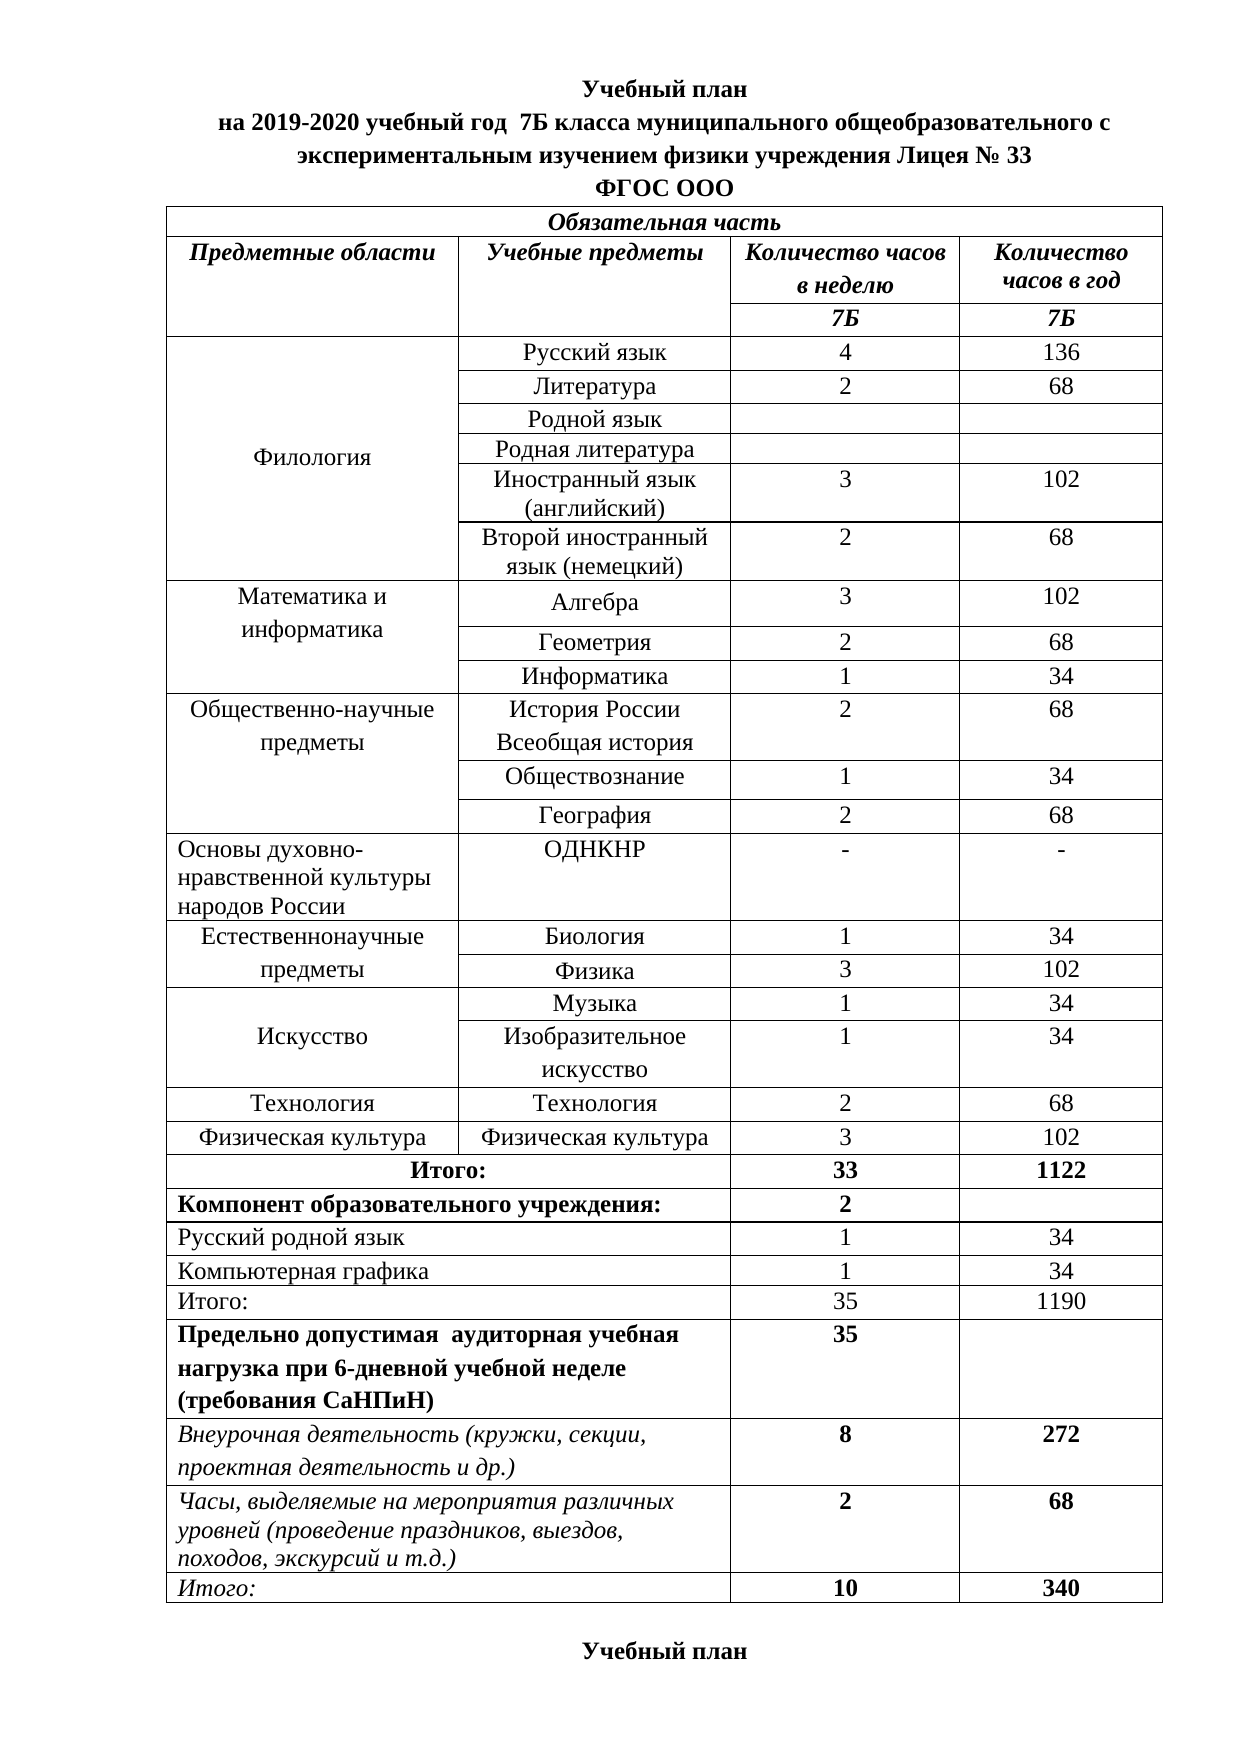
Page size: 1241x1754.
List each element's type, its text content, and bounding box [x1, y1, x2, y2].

table_cell 8 [731, 1419, 959, 1485]
table_cell 2 [731, 627, 959, 660]
table_cell 34 [960, 761, 1162, 799]
table_cell Информатика [459, 661, 730, 693]
table_cell Предметные области [167, 237, 458, 336]
table_cell [960, 404, 1162, 433]
table_cell 34 [960, 1256, 1162, 1285]
text Учебный план [177, 1636, 1152, 1665]
table_cell [960, 1189, 1162, 1221]
text на 2019-2020 учебный год 7Б класса муниципального общеобразовательного с экспериментальным изучением физики учреждения Лицея № 33 [177, 107, 1152, 169]
table_cell [960, 1320, 1162, 1418]
table_cell 340 [960, 1573, 1162, 1602]
table_cell 34 [960, 661, 1162, 693]
table_cell 34 [960, 1021, 1162, 1087]
table_cell Технология [459, 1088, 730, 1121]
table_cell 1 [731, 1256, 959, 1285]
table_cell 33 [731, 1155, 959, 1188]
table_cell Геометрия [459, 627, 730, 660]
table_cell Итого: [167, 1286, 730, 1318]
table_cell 4 [731, 337, 959, 370]
table_cell 2 [731, 1486, 959, 1572]
table_cell Родной язык [459, 404, 730, 433]
table_cell 35 [731, 1286, 959, 1318]
table_cell 2 [731, 800, 959, 833]
table_cell 2 [731, 1189, 959, 1221]
table_cell Итого: [167, 1155, 730, 1188]
table_cell 1 [731, 761, 959, 799]
table_cell [731, 434, 959, 463]
table_cell Филология [167, 337, 458, 580]
table_cell 102 [960, 1122, 1162, 1154]
table_cell 1122 [960, 1155, 1162, 1188]
table_cell Естественнонаучные предметы [167, 921, 458, 987]
table_cell Литература [459, 371, 730, 403]
table_cell География [459, 800, 730, 833]
table_cell 68 [960, 1486, 1162, 1572]
table_cell 1 [731, 988, 959, 1020]
table_cell 68 [960, 371, 1162, 403]
table_cell 2 [731, 694, 959, 760]
table_cell 2 [731, 1088, 959, 1121]
table_cell Итого: [167, 1573, 730, 1602]
table_cell Общественно-научные предметы [167, 694, 458, 833]
table_cell 68 [960, 523, 1162, 580]
table_cell ОДНКНР [459, 834, 730, 920]
table_cell Родная литература [459, 434, 730, 463]
table_cell Компьютерная графика [167, 1256, 730, 1285]
table_cell Иностранный язык (английский) [459, 464, 730, 521]
table_cell - [731, 834, 959, 920]
table_cell Алгебра [459, 581, 730, 626]
table_cell 1 [731, 661, 959, 693]
table_cell 34 [960, 921, 1162, 953]
table_cell - [960, 834, 1162, 920]
table_cell 102 [960, 464, 1162, 521]
table_cell Обществознание [459, 761, 730, 799]
table_cell 272 [960, 1419, 1162, 1485]
table_cell 34 [960, 988, 1162, 1020]
table_cell Русский родной язык [167, 1223, 730, 1255]
table_header Обязательная часть [167, 207, 1162, 236]
table_cell 68 [960, 800, 1162, 833]
table_cell 1190 [960, 1286, 1162, 1318]
table_cell Учебные предметы [459, 237, 730, 336]
text Учебный план [177, 74, 1152, 103]
table_cell Предельно допустимая аудиторная учебная нагрузка при 6-дневной учебной неделе (требования СаНПиН) [167, 1320, 730, 1418]
table_cell Основы духовно-нравственной культуры народов России [167, 834, 458, 920]
table_cell 136 [960, 337, 1162, 370]
table_cell 3 [731, 581, 959, 626]
table_cell Часы, выделяемые на мероприятия различных уровней (проведение праздников, выездов, походов, экскурсий и т.д.) [167, 1486, 730, 1572]
table_cell 2 [731, 371, 959, 403]
table_cell Изобразительное искусство [459, 1021, 730, 1087]
table_cell Музыка [459, 988, 730, 1020]
table_cell 7Б [960, 304, 1162, 336]
table_cell 10 [731, 1573, 959, 1602]
table_cell [731, 404, 959, 433]
table_cell Русский язык [459, 337, 730, 370]
table_cell [960, 434, 1162, 463]
table_cell Биология [459, 921, 730, 953]
table_cell Физика [459, 955, 730, 987]
table_cell 35 [731, 1320, 959, 1418]
table_cell 3 [731, 1122, 959, 1154]
table_cell 68 [960, 1088, 1162, 1121]
table_cell Искусство [167, 988, 458, 1087]
table_cell 2 [731, 523, 959, 580]
table_cell Технология [167, 1088, 458, 1121]
table_cell Количество часов в неделю [731, 237, 959, 302]
table_cell История России Всеобщая история [459, 694, 730, 760]
table_cell 3 [731, 955, 959, 987]
table_cell Компонент образовательного учреждения: [167, 1189, 730, 1221]
table_cell 1 [731, 921, 959, 953]
table_cell 102 [960, 581, 1162, 626]
table_cell Физическая культура [167, 1122, 458, 1154]
table_cell Количество часов в год [960, 237, 1162, 302]
table_cell Математика и информатика [167, 581, 458, 693]
table_cell 7Б [731, 304, 959, 336]
table_cell 3 [731, 464, 959, 521]
table_cell Второй иностранный язык (немецкий) [459, 523, 730, 580]
table_cell Физическая культура [459, 1122, 730, 1154]
table_cell 68 [960, 694, 1162, 760]
table_cell Внеурочная деятельность (кружки, секции, проектная деятельность и др.) [167, 1419, 730, 1485]
table_cell 1 [731, 1021, 959, 1087]
text ФГОС ООО [177, 173, 1152, 202]
table_cell 68 [960, 627, 1162, 660]
table_cell 34 [960, 1223, 1162, 1255]
table_cell 102 [960, 955, 1162, 987]
table_cell 1 [731, 1223, 959, 1255]
